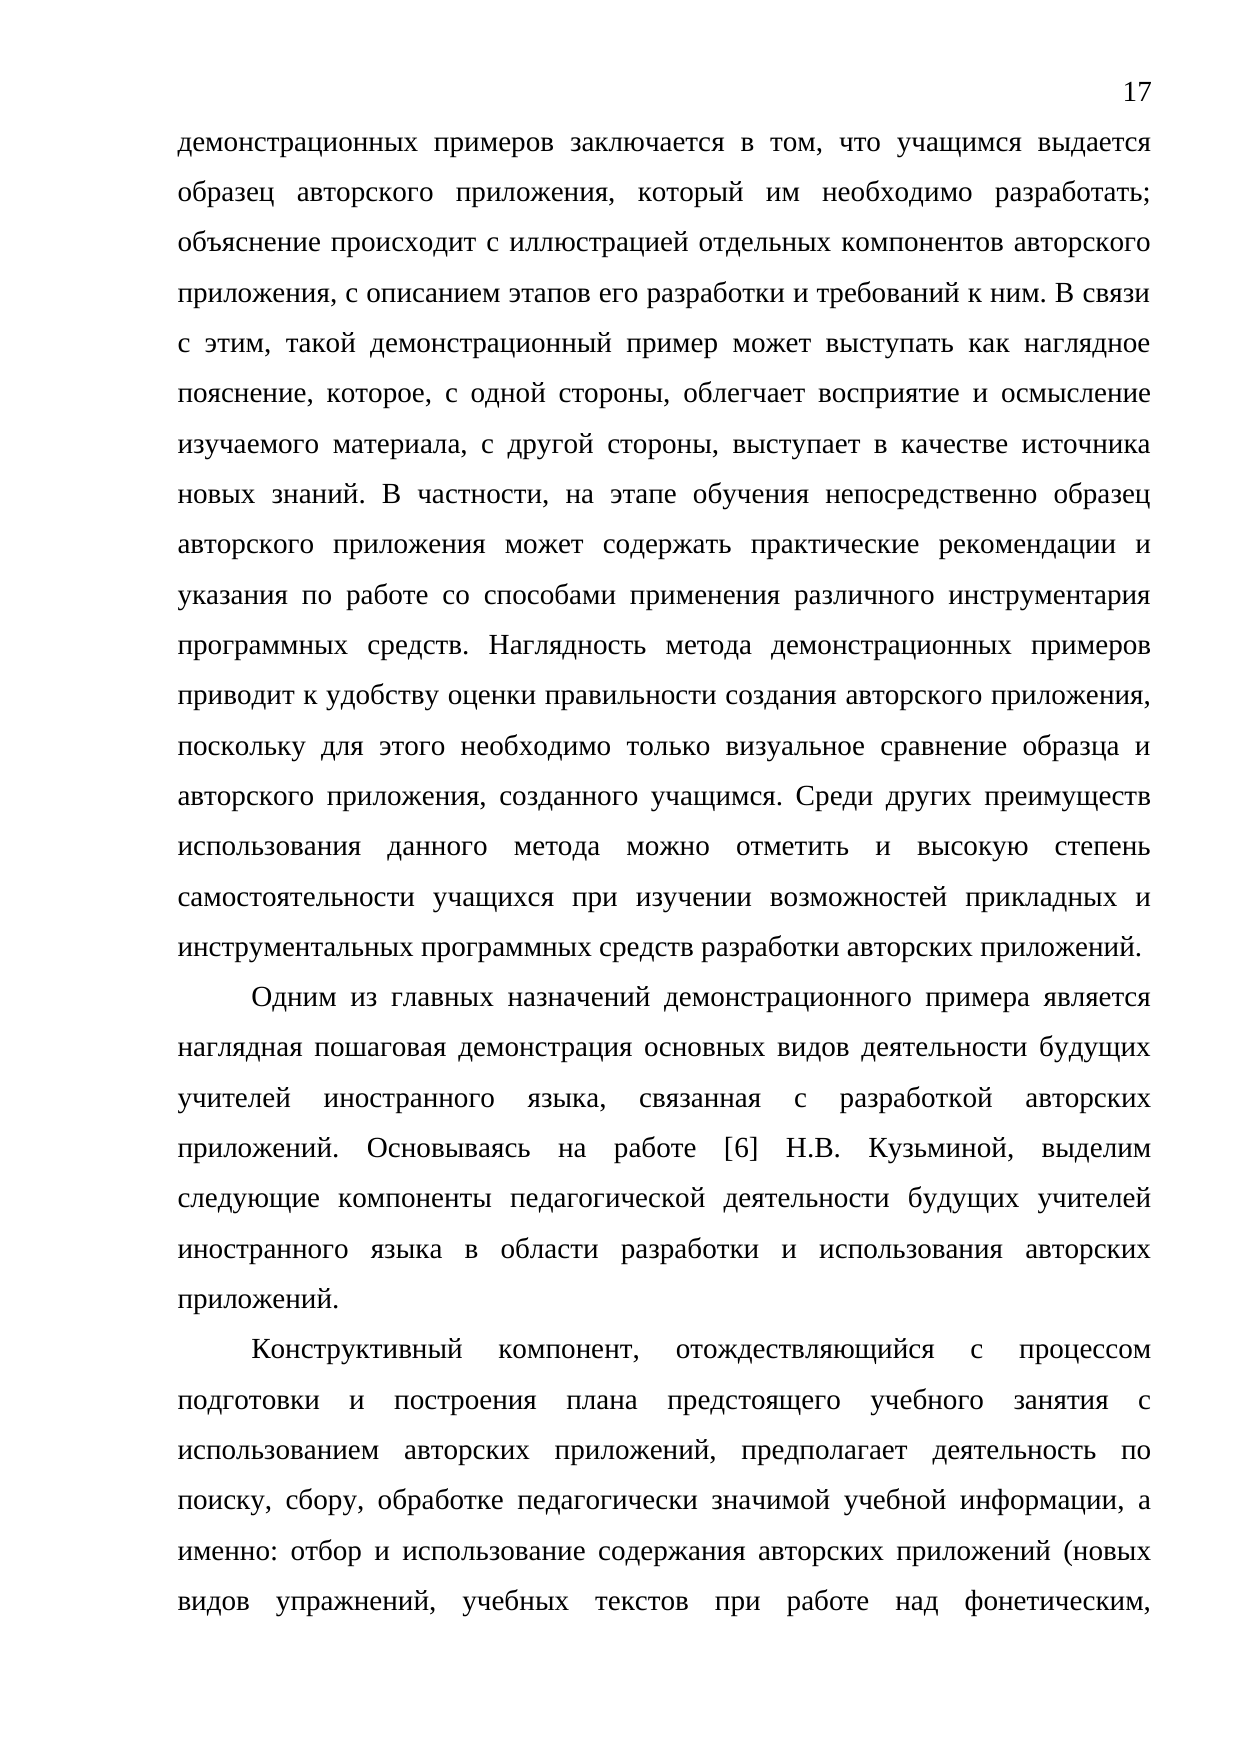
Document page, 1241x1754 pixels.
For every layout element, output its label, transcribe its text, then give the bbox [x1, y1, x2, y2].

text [177, 1331, 1152, 1617]
text Одним из главных назначений демонстрационного примера является наглядная пошаговая демонстрация основных видов деятельности будущих учителей иностранного языка, связанная с разработкой авторских приложений Основываясь на работе [6] НВ Кузьминой, выделим следующие компоненты педагогической деятельности будущих учителей иностранного языка в области разработки и использования авторских приложений [177, 979, 1152, 1315]
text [177, 124, 1152, 962]
